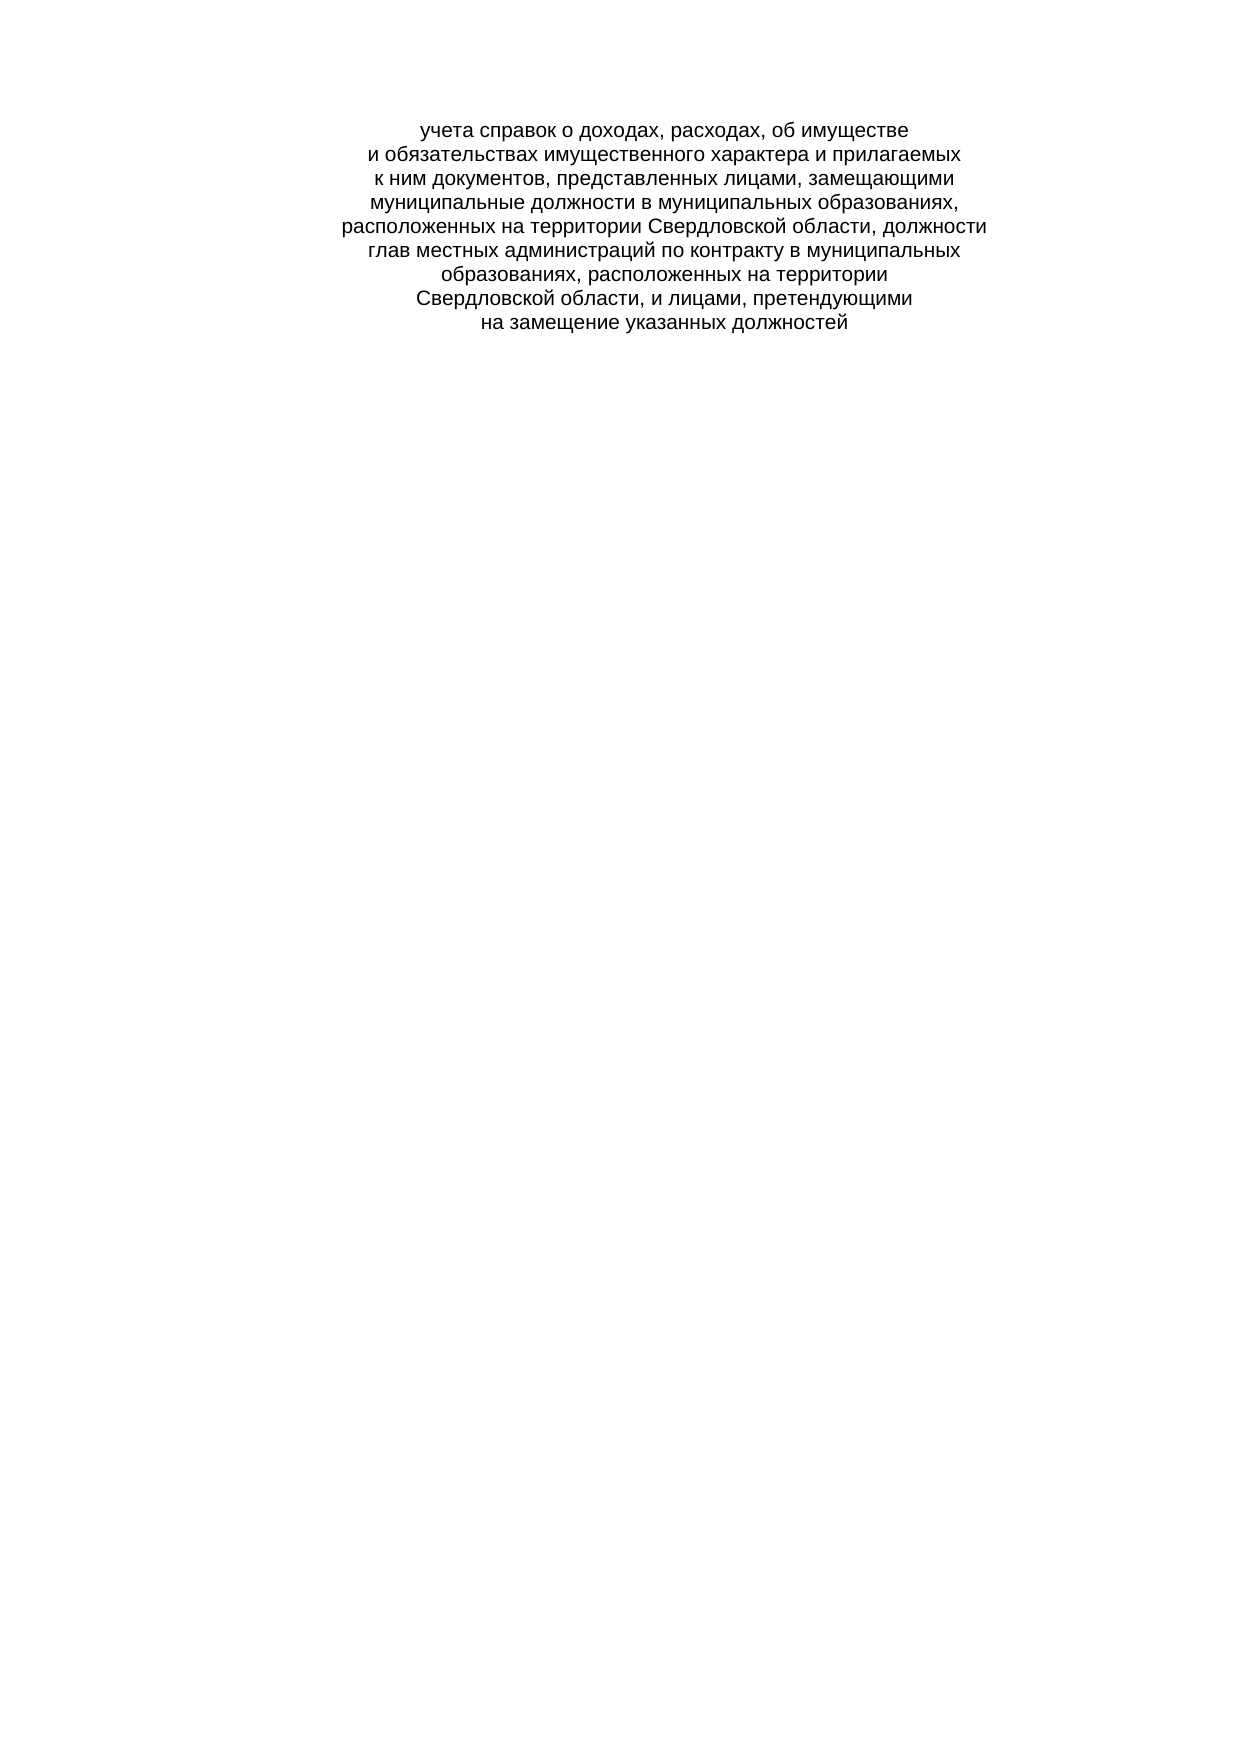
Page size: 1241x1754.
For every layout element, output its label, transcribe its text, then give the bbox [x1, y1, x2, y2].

text образованиях, расположенных на территории [177, 262, 1152, 286]
text расположенных на территории Свердловской области, должности [177, 214, 1152, 238]
text учета справок о доходах, расходах, об имуществе [177, 118, 1152, 142]
text глав местных администраций по контракту в муниципальных [177, 238, 1152, 262]
text и обязательствах имущественного характера и прилагаемых [177, 142, 1152, 166]
text муниципальные должности в муниципальных образованиях, [177, 190, 1152, 214]
text на замещение указанных должностей [177, 310, 1152, 334]
text к ним документов, представленных лицами, замещающими [177, 166, 1152, 190]
text Свердловской области, и лицами, претендующими [177, 286, 1152, 310]
